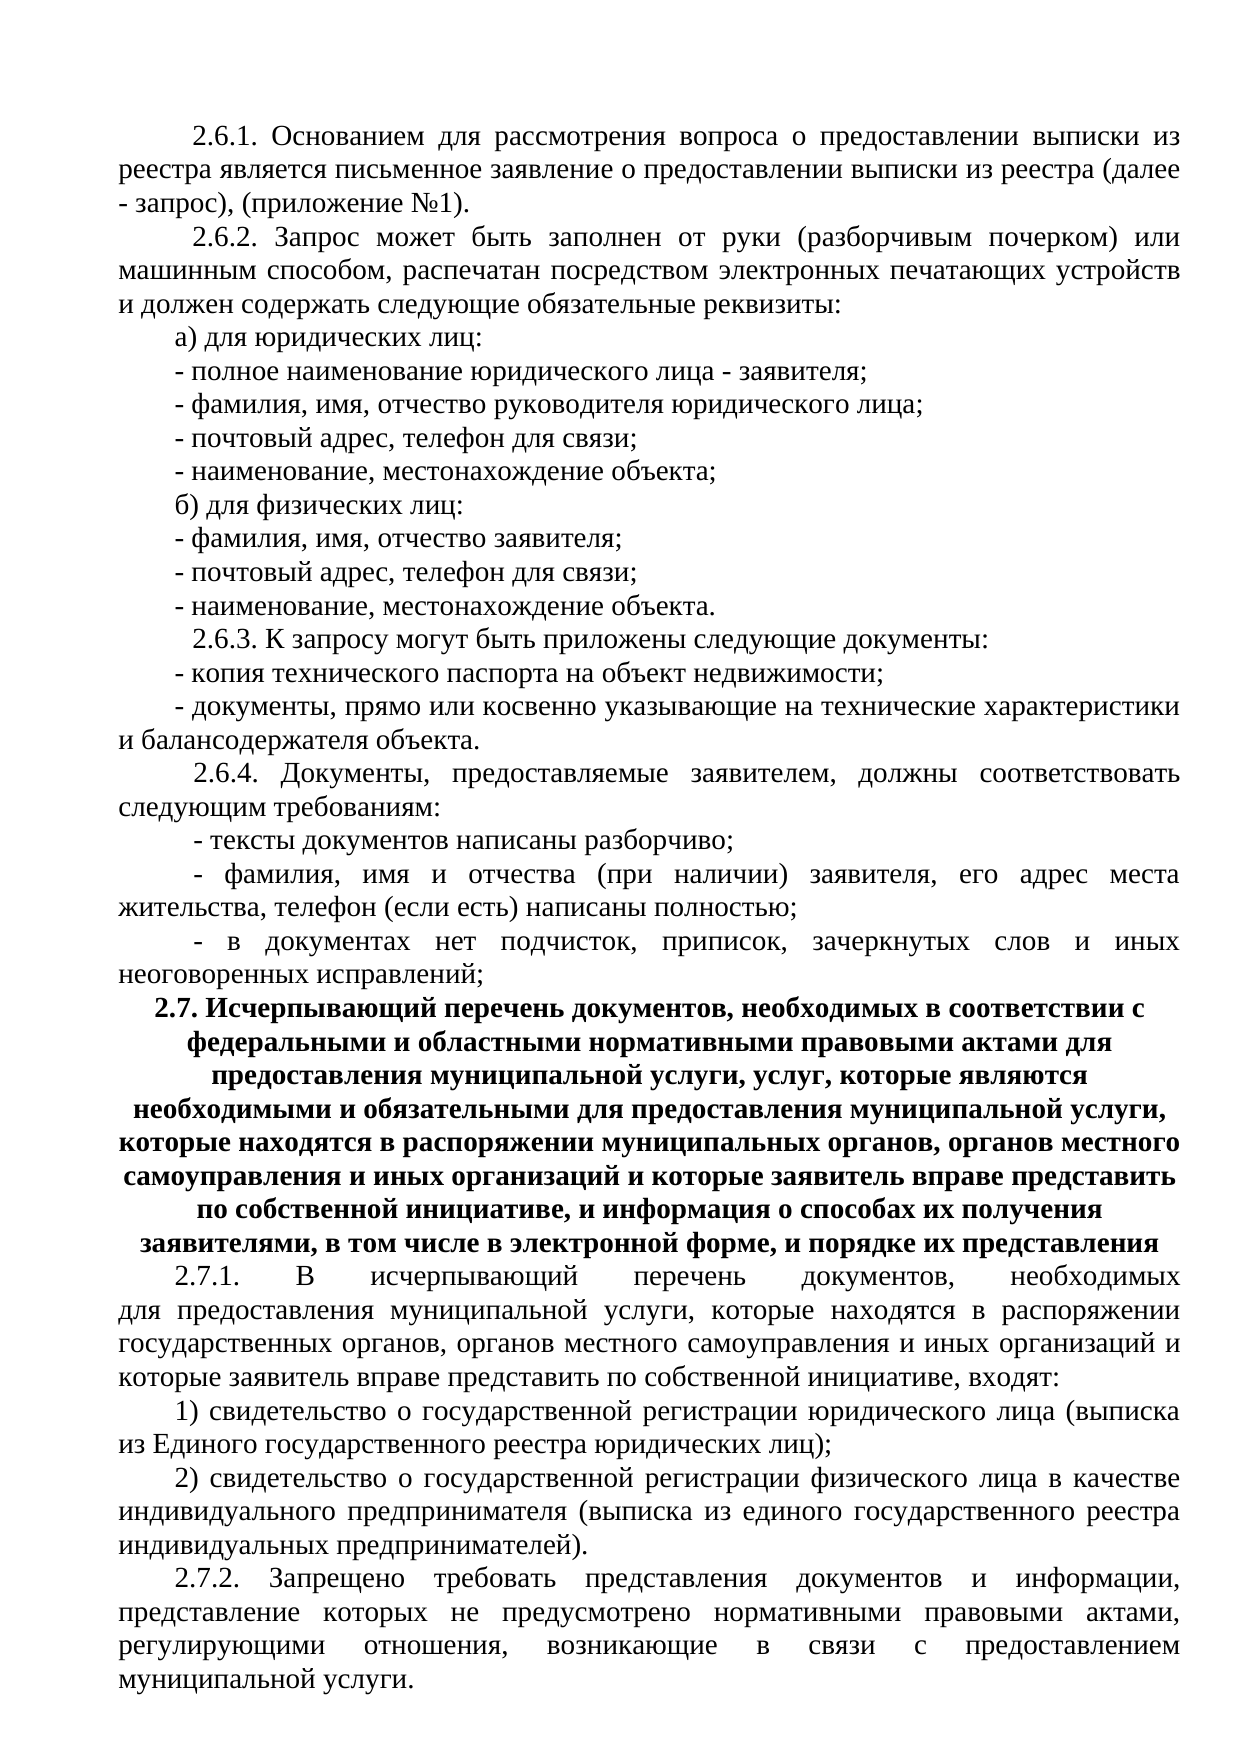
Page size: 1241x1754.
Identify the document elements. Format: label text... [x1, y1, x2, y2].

text 2.6.1. Основанием для рассмотрения вопроса о предоставлении выписки из реестра является письменное заявление о предоставлении выписки из реестра (далее - запрос), (приложение №1). [118, 118, 1181, 219]
text - почтовый адрес, телефон для связи; [174, 420, 1181, 453]
text 2.7.2. Запрещено требовать представления документов и информации, представление которых не предусмотрено нормативными правовыми актами, регулирующими отношения, возникающие в связи с предоставлением муниципальной услуги. [118, 1560, 1181, 1694]
text - фамилия, имя, отчество заявителя; [118, 521, 1181, 554]
text - копия технического паспорта на объект недвижимости; [118, 655, 1181, 688]
text - полное наименование юридического лица - заявителя; [174, 353, 1181, 386]
text 1) свидетельство о государственной регистрации юридического лица (выписка из Единого государственного реестра юридических лиц); [118, 1393, 1181, 1460]
text а) для юридических лиц: [118, 319, 1181, 353]
text 2.6.3. К запросу могут быть приложены следующие документы: [118, 621, 1181, 655]
text - тексты документов написаны разборчиво; [118, 822, 1181, 856]
text - фамилия, имя, отчество руководителя юридического лица; [174, 386, 1181, 420]
text - наименование, местонахождение объекта; [174, 453, 1181, 487]
text 2.7.1. В исчерпывающий перечень документов, необходимых для предоставления муниципальной услуги, которые находятся в распоряжении государственных органов, органов местного самоуправления и иных организаций и которые заявитель вправе представить по собственной инициативе, входят: [118, 1258, 1181, 1393]
text - почтовый адрес, телефон для связи; [174, 554, 1181, 588]
text 2.6.4. Документы, предоставляемые заявителем, должны соответствовать следующим требованиям: [118, 755, 1181, 822]
text 2) свидетельство о государственной регистрации физического лица в качестве индивидуального предпринимателя (выписка из единого государственного реестра индивидуальных предпринимателей). [118, 1460, 1181, 1560]
text б) для физических лиц: [118, 487, 1181, 521]
text - фамилия, имя и отчества (при наличии) заявителя, его адрес места жительства, телефон (если есть) написаны полностью; [118, 856, 1181, 923]
text - наименование, местонахождение объекта. [174, 588, 1181, 621]
text - документы, прямо или косвенно указывающие на технические характеристики и балансодержателя объекта. [118, 688, 1181, 755]
text 2.7. Исчерпывающий перечень документов, необходимых в соответствии с федеральными и областными нормативными правовыми актами для предоставления муниципальной услуги, услуг, которые являются необходимыми и обязательными для предоставления муниципальной услуги, которые находятся в распоряжении муниципальных органов, органов местного самоуправления и иных организаций и которые заявитель вправе представить по собственной инициативе, и информация о способах их получения заявителями, в том числе в электронной форме, и порядке их представления [118, 990, 1181, 1258]
text - в документах нет подчисток, приписок, зачеркнутых слов и иных неоговоренных исправлений; [118, 923, 1181, 990]
text 2.6.2. Запрос может быть заполнен от руки (разборчивым почерком) или машинным способом, распечатан посредством электронных печатающих устройств и должен содержать следующие обязательные реквизиты: [118, 219, 1181, 319]
